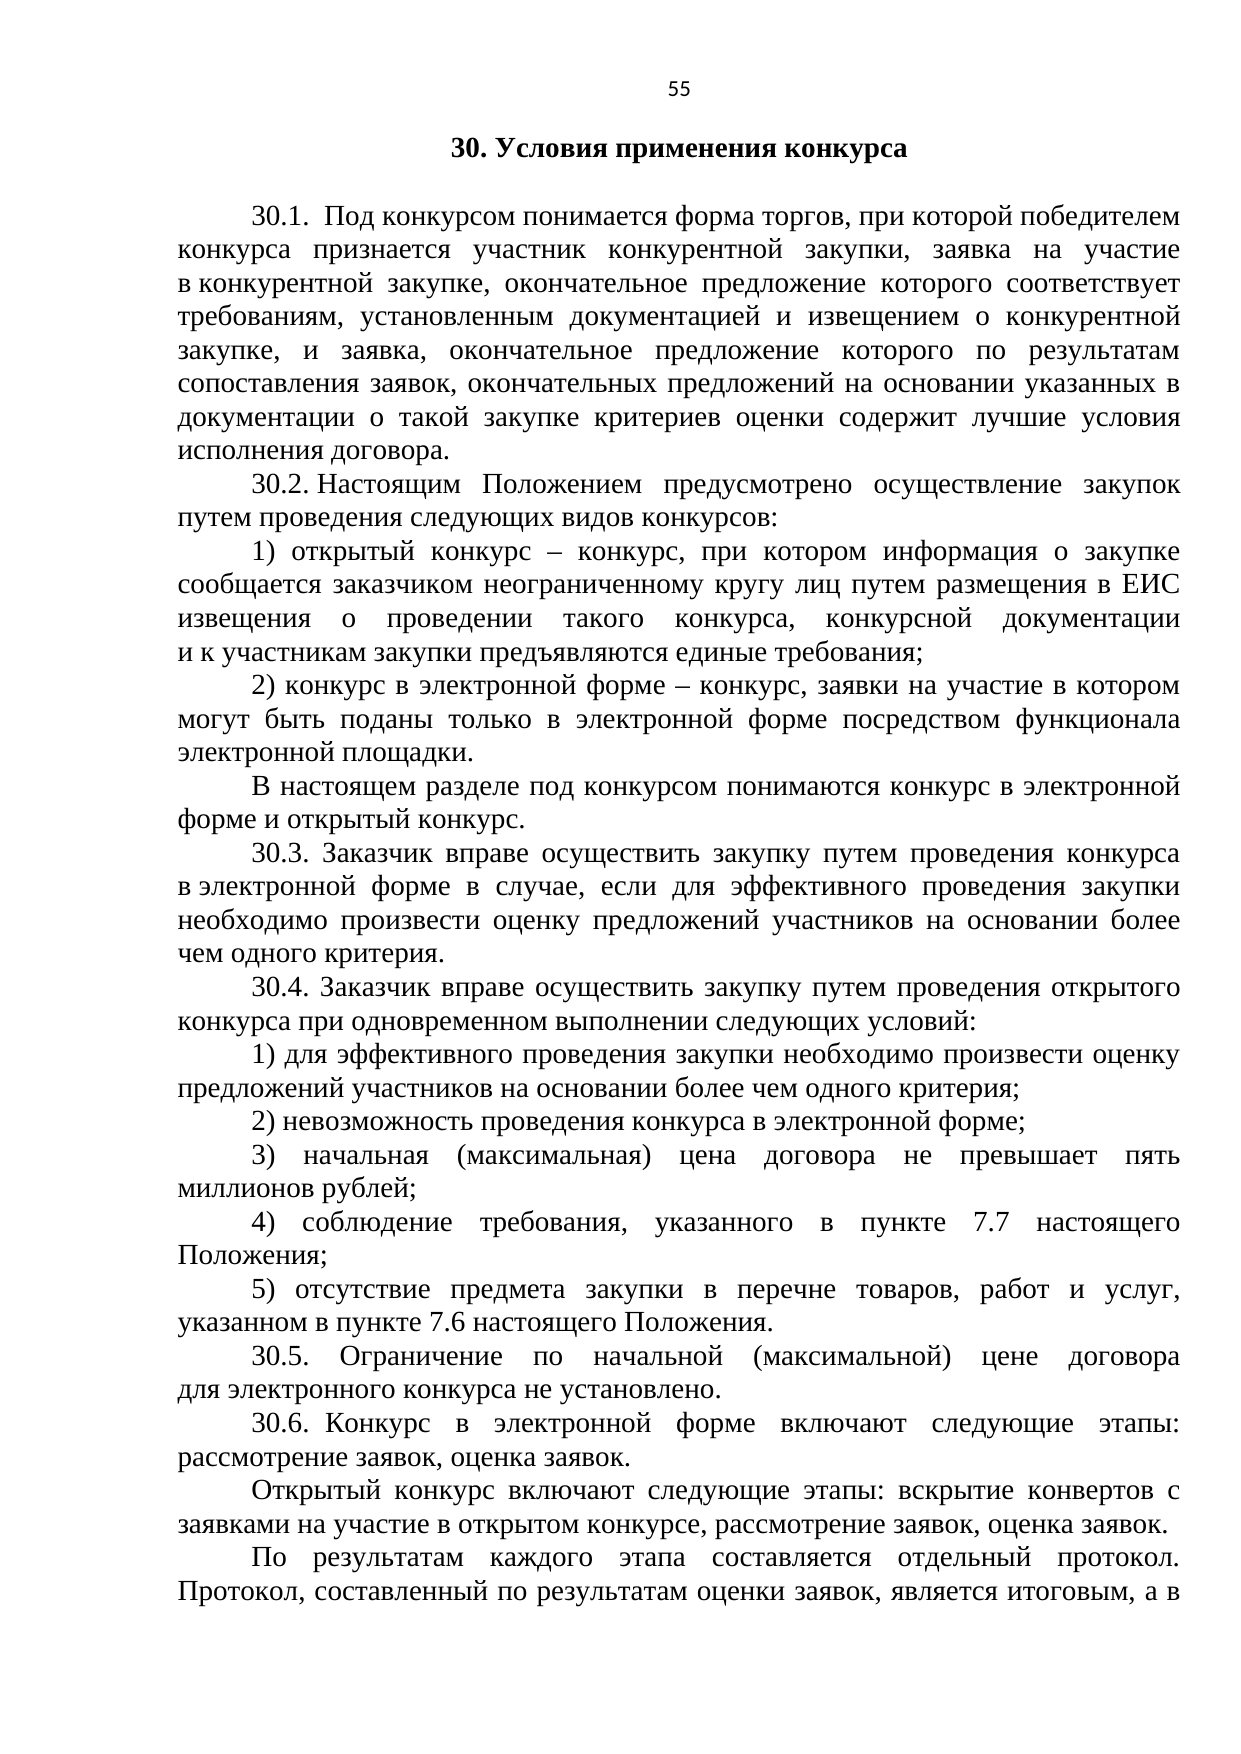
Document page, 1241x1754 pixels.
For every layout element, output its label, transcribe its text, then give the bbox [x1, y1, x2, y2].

text 30.1. Под конкурсом понимается форма торгов, при которой победителем конкурса признается участник конкурентной закупки, заявка на участие в конкурентной закупке, окончательное предложение которого соответствует требованиям, установленным документацией и извещением о конкурентной закупке, и заявка, окончательное предложение которого по результатам сопоставления заявок, окончательных предложений на основании указанных в документации о такой закупке критериев оценки содержит лучшие условия исполнения договора. [177, 198, 1181, 466]
text 30.3. Заказчик вправе осуществить закупку путем проведения конкурса в электронной форме в случае, если для эффективного проведения закупки необходимо произвести оценку предложений участников на основании более чем одного критерия. [177, 835, 1181, 969]
text 1) для эффективного проведения закупки необходимо произвести оценку предложений участников на основании более чем одного критерия; [177, 1036, 1181, 1103]
text 30.4. Заказчик вправе осуществить закупку путем проведения открытого конкурса при одновременном выполнении следующих условий: [177, 969, 1181, 1036]
subtitle 30. Условия применения конкурса [177, 131, 1181, 164]
text 30.2. Настоящим Положением предусмотрено осуществление закупок путем проведения следующих видов конкурсов: [177, 466, 1181, 533]
text 2) конкурс в электронной форме – конкурс, заявки на участие в котором могут быть поданы только в электронной форме посредством функционала электронной площадки. [177, 667, 1181, 768]
text 30.6. Конкурс в электронной форме включают следующие этапы: рассмотрение заявок, оценка заявок. [177, 1405, 1181, 1472]
text 5) отсутствие предмета закупки в перечне товаров, работ и услуг, указанном в пункте 7.6 настоящего Положения. [177, 1271, 1181, 1338]
text 1) открытый конкурс – конкурс, при котором информация о закупке сообщается заказчиком неограниченному кругу лиц путем размещения в ЕИС извещения о проведении такого конкурса, конкурсной документации и к участникам закупки предъявляются единые требования; [177, 533, 1181, 667]
text Открытый конкурс включают следующие этапы: вскрытие конвертов с заявками на участие в открытом конкурсе, рассмотрение заявок, оценка заявок. [177, 1472, 1181, 1539]
text 2) невозможность проведения конкурса в электронной форме; [177, 1103, 1181, 1137]
text В настоящем разделе под конкурсом понимаются конкурс в электронной форме и открытый конкурс. [177, 768, 1181, 835]
text 4) соблюдение требования, указанного в пункте 7.7 настоящего Положения; [177, 1204, 1181, 1271]
text 3) начальная (максимальная) цена договора не превышает пять миллионов рублей; [177, 1137, 1181, 1204]
text 30.5. Ограничение по начальной (максимальной) цене договора для электронного конкурса не установлено. [177, 1338, 1181, 1405]
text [177, 1539, 1181, 1606]
